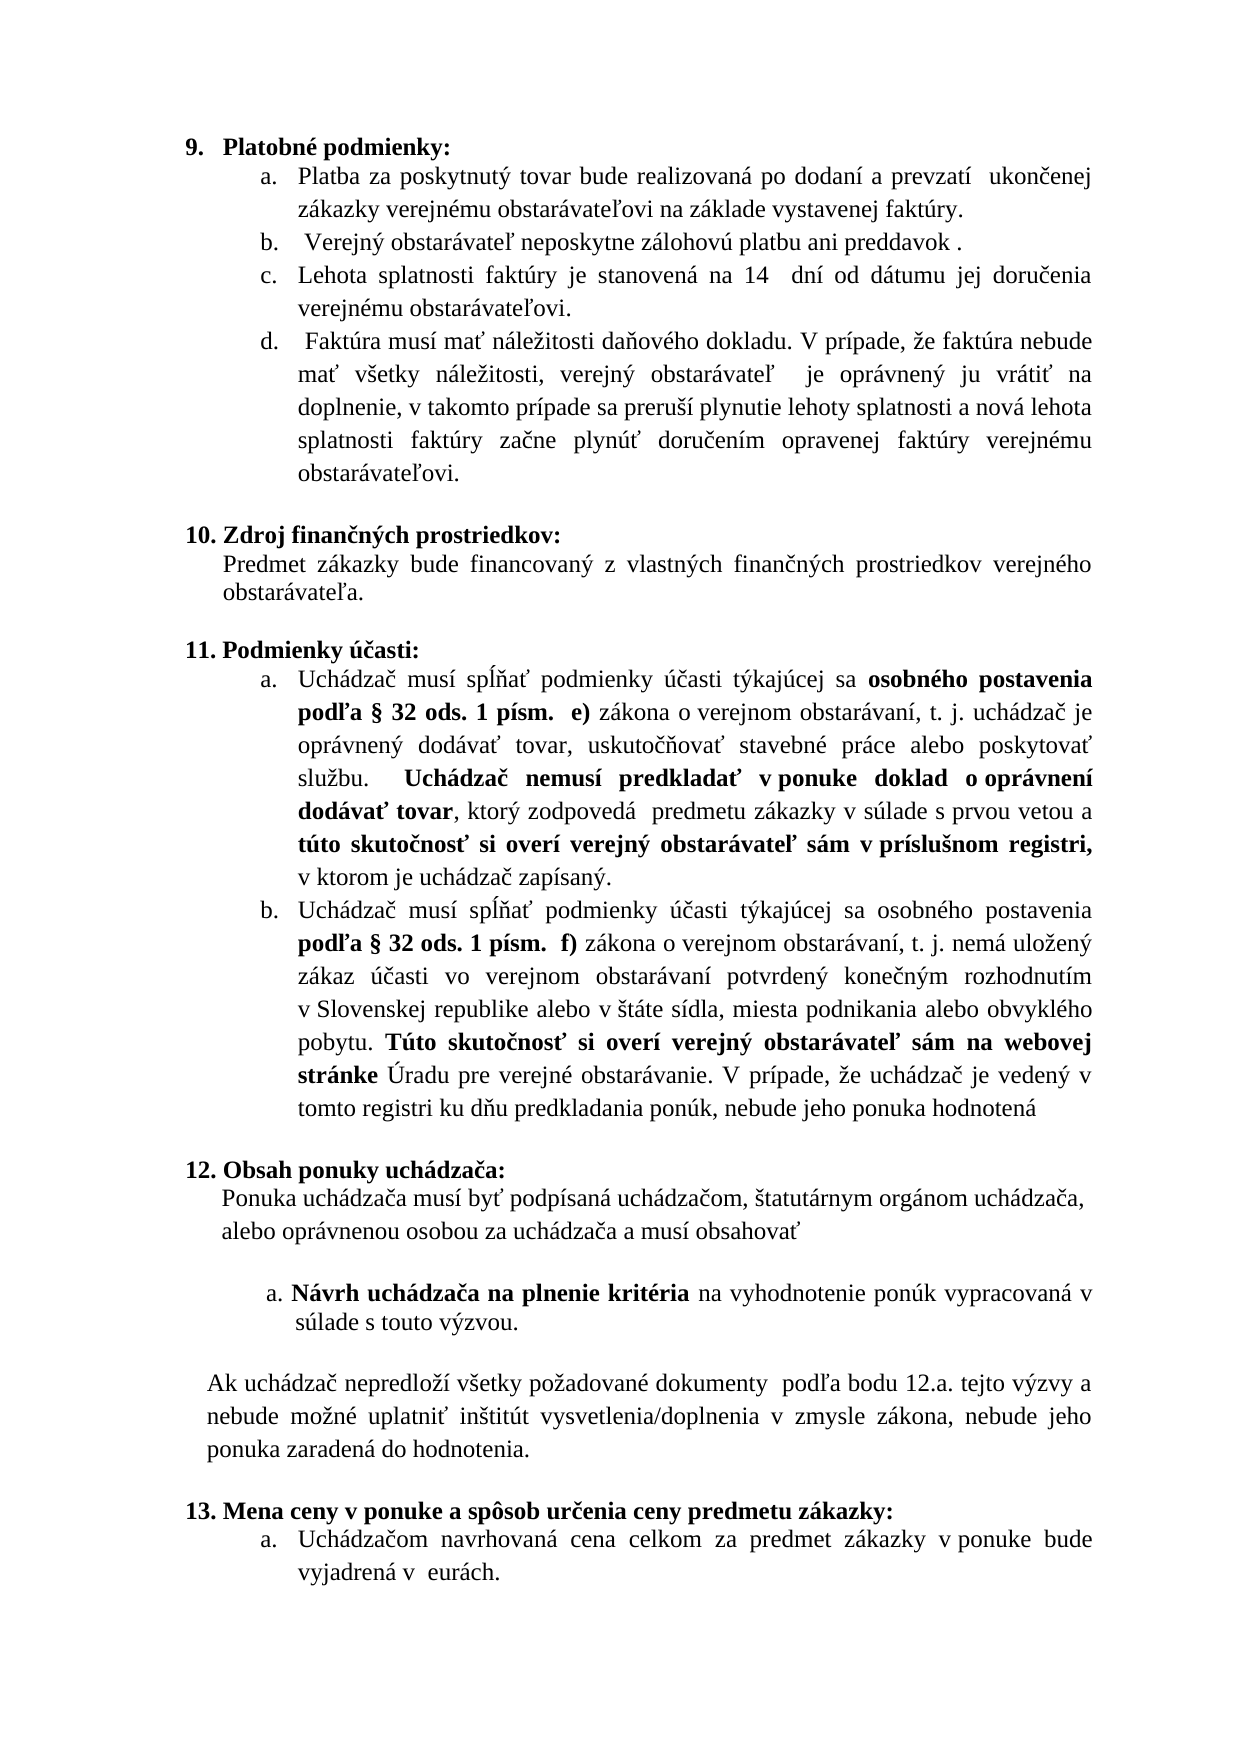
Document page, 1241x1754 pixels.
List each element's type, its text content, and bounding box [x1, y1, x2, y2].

list Zdroj finančných prostriedkov: [185, 520, 1093, 549]
list Faktúra musí mať náležitosti daňového dokladu. V prípade, že faktúra nebude mať všetky náležitosti, verejný obstarávateľ je oprávnený ju vrátiť na doplnenie, v takomto prípade sa preruší plynutie lehoty splatnosti a nová lehota splatnosti faktúry začne plynúť doručením opravenej faktúry verejnému obstarávateľovi. [260, 326, 1093, 487]
list Podmienky účasti: [185, 635, 1093, 664]
list Predmet zákazky bude financovaný z vlastných finančných prostriedkov verejného obstarávateľa. [223, 549, 1093, 606]
list Platobné podmienky: [185, 132, 1093, 161]
list Mena ceny v ponuke a spôsob určenia ceny predmetu zákazky: [185, 1496, 1093, 1524]
text Ak uchádzač nepredloží všetky požadované dokumenty podľa bodu 12.a. tejto výzvy a nebude možné uplatniť inštitút vysvetlenia/doplnenia v zmysle zákona, nebude jeho ponuka zaradená do hodnotenia. [207, 1368, 1093, 1463]
list Ponuka uchádzača musí byť podpísaná uchádzačom, štatutárnym orgánom uchádzača, alebo oprávnenou osobou za uchádzača a musí obsahovať [221, 1183, 1093, 1245]
text a. Návrh uchádzača na plnenie kritéria na vyhodnotenie ponúk vypracovaná v súlade s touto výzvou. [236, 1278, 1093, 1336]
list Verejný obstarávateľ neposkytne zálohovú platbu ani preddavok . [260, 227, 1093, 256]
list Uchádzač musí spĺňať podmienky účasti týkajúcej sa osobného postavenia podľa § 32 ods. 1 písm. f) zákona o verejnom obstarávaní, t. j. nemá uložený zákaz účasti vo verejnom obstarávaní potvrdený konečným rozhodnutím v Slovenskej republike alebo v štáte sídla, miesta podnikania alebo obvyklého pobytu. Túto skutočnosť si overí verejný obstarávateľ sám na webovej stránke Úradu pre verejné obstarávanie. V prípade, že uchádzač je vedený v tomto registri ku dňu predkladania ponúk, nebude jeho ponuka hodnotená [260, 895, 1093, 1122]
list Uchádzač musí spĺňať podmienky účasti týkajúcej sa osobného postavenia podľa § 32 ods. 1 písm. e) zákona o verejnom obstarávaní, t. j. uchádzač je oprávnený dodávať tovar, uskutočňovať stavebné práce alebo poskytovať službu. Uchádzač nemusí predkladať v ponuke doklad o oprávnení dodávať tovar, ktorý zodpovedá predmetu zákazky v súlade s prvou vetou a túto skutočnosť si overí verejný obstarávateľ sám v príslušnom registri, v ktorom je uchádzač zapísaný. [260, 664, 1093, 891]
list Platba za poskytnutý tovar bude realizovaná po dodaní a prevzatí ukončenej zákazky verejnému obstarávateľovi na základe vystavenej faktúry. [260, 161, 1093, 223]
list Obsah ponuky uchádzača: [185, 1155, 1093, 1183]
list Uchádzačom navrhovaná cena celkom za predmet zákazky v ponuke bude vyjadrená v eurách. [260, 1524, 1093, 1586]
list Lehota splatnosti faktúry je stanovená na 14 dní od dátumu jej doručenia verejnému obstarávateľovi. [260, 260, 1093, 322]
